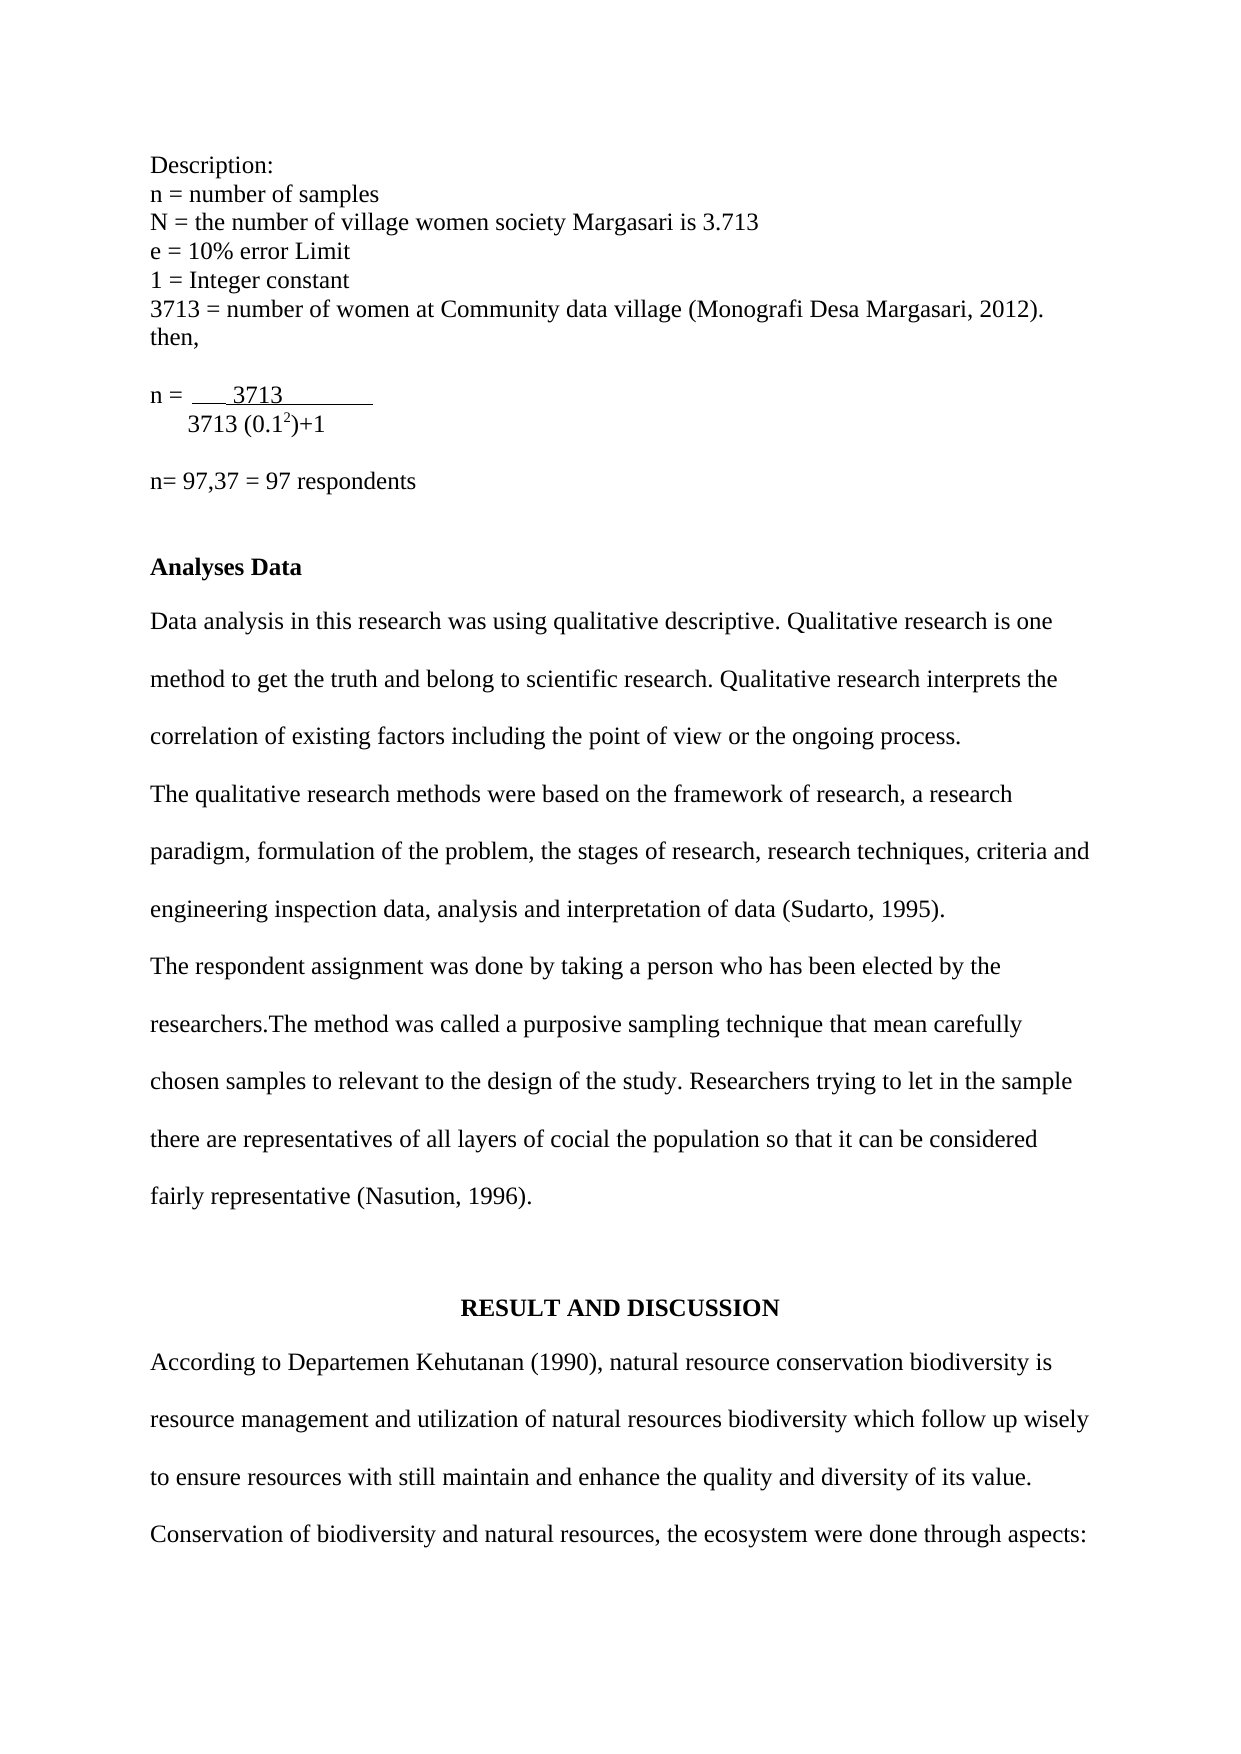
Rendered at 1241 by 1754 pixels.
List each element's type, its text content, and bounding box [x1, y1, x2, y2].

text 3713 (0.12)+1 [150, 409, 1090, 437]
text Analyses Data [150, 552, 1090, 581]
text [150, 1347, 1090, 1548]
text The qualitative research methods were based on the framework of research, a research paradigm, formulation of the problem, the stages of research, research techniques, criteria and engineering inspection data, analysis and interpretation of data (Sudarto, 1995). [150, 779, 1090, 923]
text N = the number of village women society Margasari is 3.713 [150, 207, 1090, 236]
text Description: [150, 150, 1090, 179]
text n = number of samples [150, 179, 1090, 207]
text n= 97,37 = 97 respondents [150, 466, 1090, 495]
text n = 3713 [150, 380, 1090, 409]
text 3713 = number of women at Community data village (Monografi Desa Margasari, 2012). [150, 294, 1090, 322]
text 1 = Integer constant [150, 265, 1090, 294]
text e = 10% error Limit [150, 236, 1090, 265]
text Data analysis in this research was using qualitative descriptive. Qualitative research is one method to get the truth and belong to scientific research. Qualitative research interprets the correlation of existing factors including the point of view or the ongoing process. [150, 606, 1090, 750]
text The respondent assignment was done by taking a person who has been elected by the researchers.The method was called a purposive sampling technique that mean carefully chosen samples to relevant to the design of the study. Researchers trying to let in the sample there are representatives of all layers of cocial the population so that it can be considered fairly representative (Nasution, 1996). [150, 951, 1090, 1210]
text then, [150, 322, 1090, 351]
text RESULT AND DISCUSSION [150, 1293, 1090, 1321]
